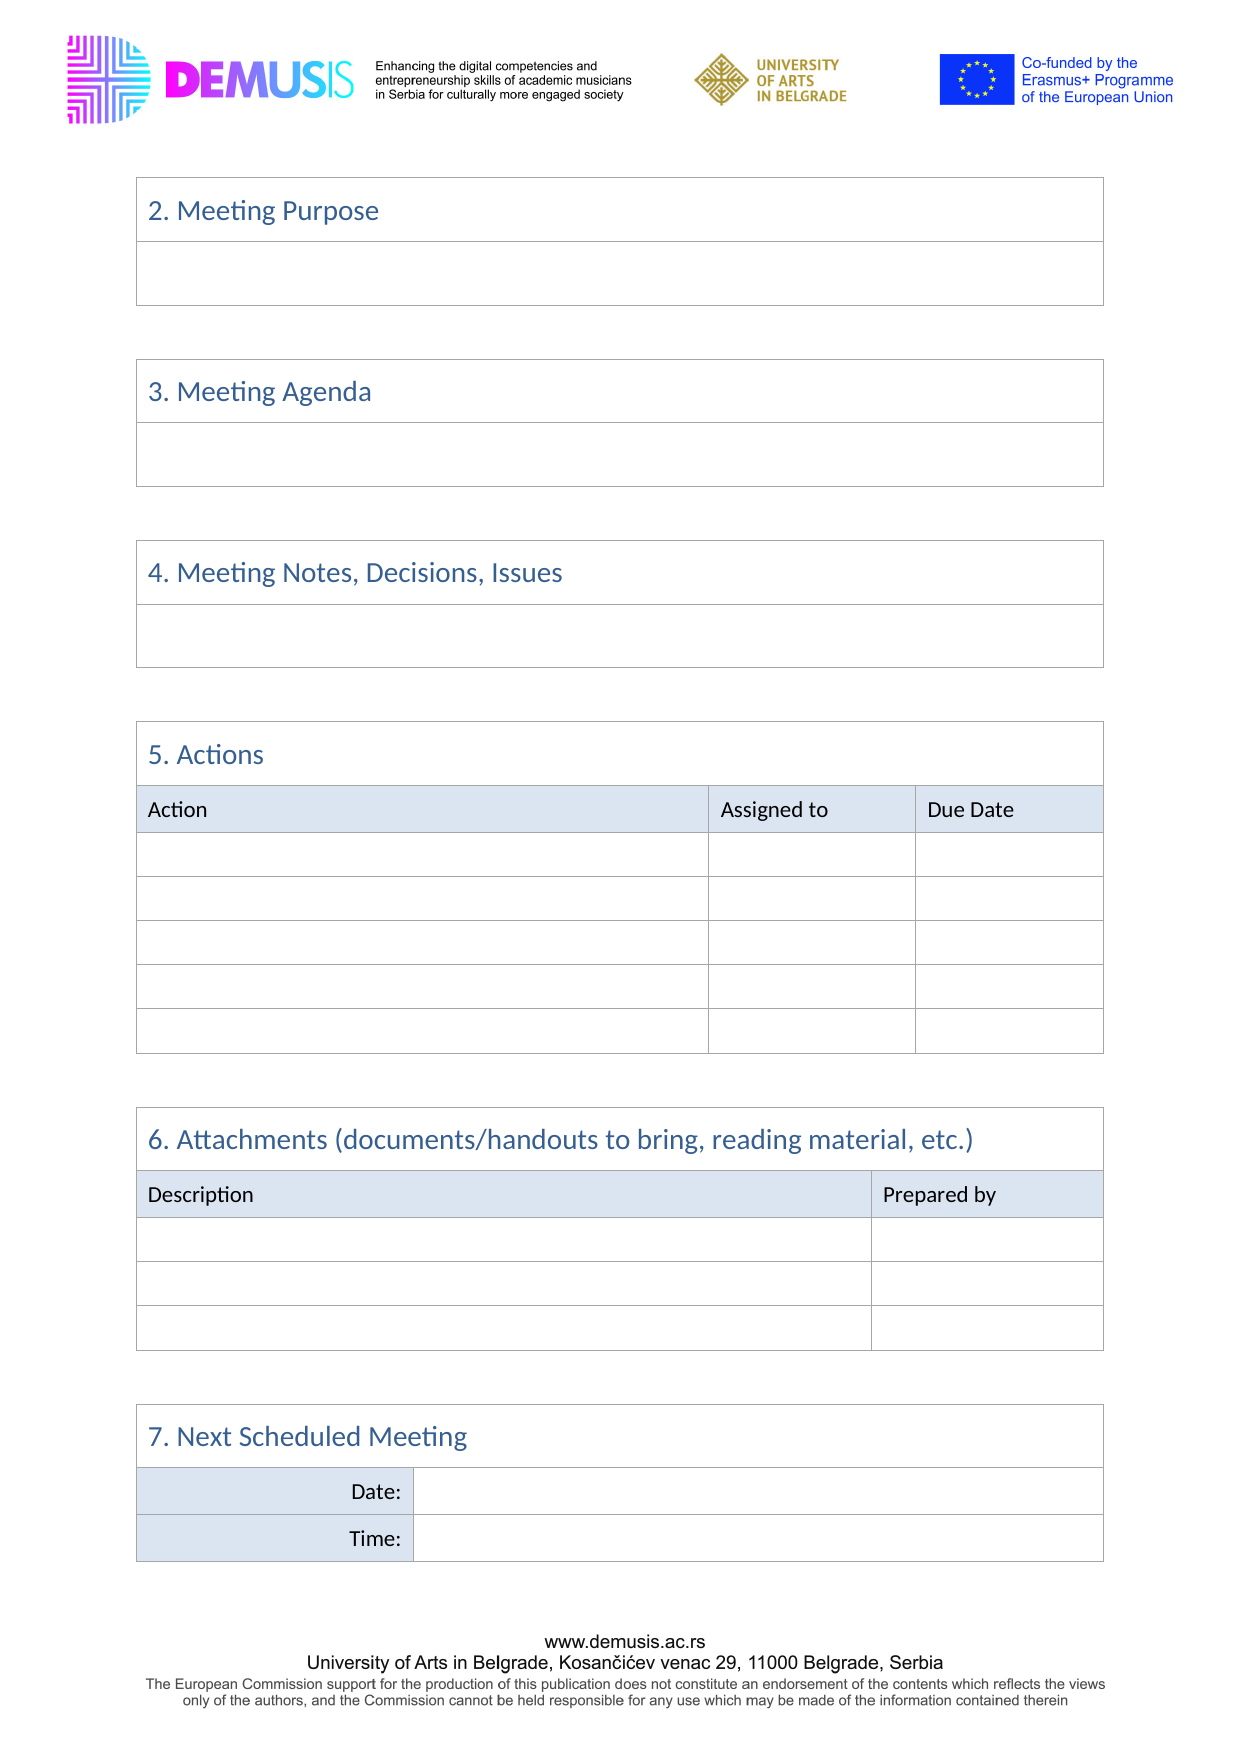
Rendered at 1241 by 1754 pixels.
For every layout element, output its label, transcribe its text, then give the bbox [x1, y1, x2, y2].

table_cell Due Date [916, 786, 1103, 832]
table_cell [916, 1009, 1103, 1052]
picture [0, 0, 1241, 159]
table_cell [137, 1262, 871, 1305]
table_header 5. Actions [137, 722, 1103, 785]
table_cell [916, 921, 1103, 964]
table_cell [137, 605, 1103, 667]
table_cell [414, 1468, 1103, 1514]
table_header 6. Attachments (documents/handouts to bring, reading material, etc.) [137, 1108, 1103, 1170]
table_cell [916, 833, 1103, 876]
picture [0, 1600, 1241, 1744]
table_header 7. Next Scheduled Meeting [137, 1405, 1103, 1467]
table_cell [916, 965, 1103, 1008]
table_cell Assigned to [709, 786, 915, 832]
table_cell [137, 242, 1103, 304]
table_cell Time: [137, 1515, 413, 1561]
table_cell [137, 965, 708, 1008]
table_cell Prepared by [872, 1171, 1103, 1217]
table_cell [916, 877, 1103, 920]
table_cell [137, 423, 1103, 486]
table_cell Action [137, 786, 708, 832]
table_header 3. Meeting Agenda [137, 360, 1103, 422]
table_cell [872, 1262, 1103, 1305]
table_cell [709, 877, 915, 920]
table_cell Description [137, 1171, 871, 1217]
table_cell [137, 877, 708, 920]
table_cell [414, 1515, 1103, 1561]
table_cell [137, 1218, 871, 1261]
table_cell [709, 965, 915, 1008]
table_cell [137, 921, 708, 964]
table_cell [709, 833, 915, 876]
table_cell [137, 1009, 708, 1052]
table_cell [872, 1218, 1103, 1261]
table_header 4. Meeting Notes, Decisions, Issues [137, 541, 1103, 603]
table_cell [137, 833, 708, 876]
table_header 2. Meeting Purpose [137, 178, 1103, 241]
table_cell [872, 1306, 1103, 1349]
table_cell [709, 1009, 915, 1052]
table_cell [709, 921, 915, 964]
table_cell Date: [137, 1468, 413, 1514]
table_cell [137, 1306, 871, 1349]
